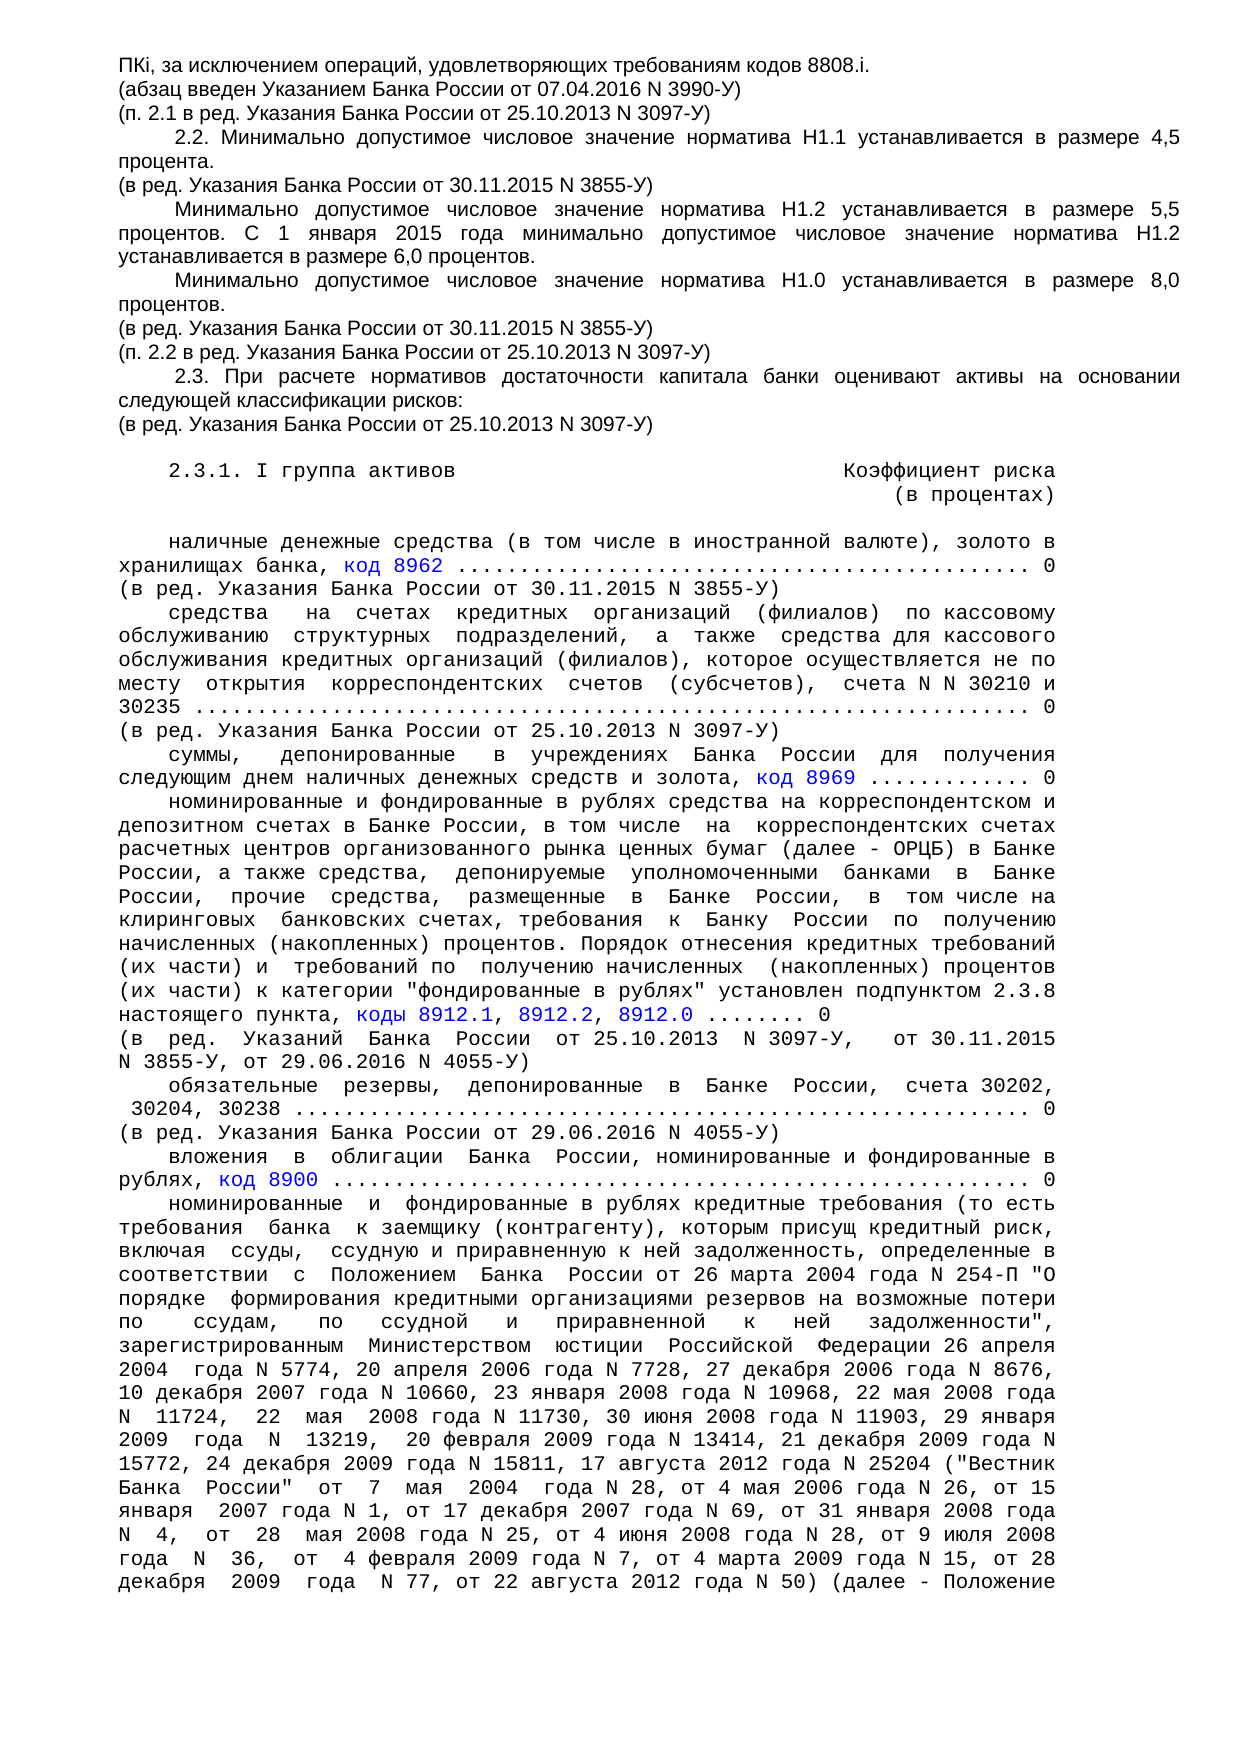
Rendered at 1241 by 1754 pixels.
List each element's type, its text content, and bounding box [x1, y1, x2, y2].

text России, а также средства, депонируемые уполномоченными банками в Банке [118, 862, 1181, 886]
text (в ред. Указания Банка России от 29.06.2016 N 4055-У) [118, 1122, 1181, 1146]
text по ссудам, по ссудной и приравненной к ней задолженности", [118, 1311, 1181, 1335]
text суммы, депонированные в учреждениях Банка России для получения [118, 744, 1181, 767]
text (п. 2.1 в ред. Указания Банка России от 25.10.2013 N 3097-У) [118, 101, 1181, 124]
text 10 декабря 2007 года N 10660, 23 января 2008 года N 10968, 22 мая 2008 года [118, 1382, 1181, 1406]
text обслуживанию структурных подразделений, а также средства для кассового [118, 626, 1181, 649]
text (их части) и требований по получению начисленных (накопленных) процентов [118, 957, 1181, 980]
text (в ред. Указания Банка России от 30.11.2015 N 3855-У) [118, 578, 1181, 602]
text рублях, код 8900 ........................................................ 0 [118, 1169, 1181, 1193]
text (в ред. Указания Банка России от 30.11.2015 N 3855-У) [118, 316, 1181, 340]
text 2.2. Минимально допустимое числовое значение норматива Н1.1 устанавливается в размере 4,5 процента. [118, 124, 1181, 172]
text 30204, 30238 ........................................................... 0 [118, 1098, 1181, 1122]
text (в процентах) [118, 484, 1181, 507]
text (в ред. Указания Банка России от 25.10.2013 N 3097-У) [118, 412, 1181, 436]
text номинированные и фондированные в рублях кредитные требования (то есть [118, 1193, 1181, 1217]
text 15772, 24 декабря 2009 года N 15811, 17 августа 2012 года N 25204 ("Вестник [118, 1453, 1181, 1477]
text года N 36, от 4 февраля 2009 года N 7, от 4 марта 2009 года N 15, от 28 [118, 1548, 1181, 1571]
text месту открытия корреспондентских счетов (субсчетов), счета N N 30210 и [118, 673, 1181, 696]
text наличные денежные средства (в том числе в иностранной валюте), золото в [118, 531, 1181, 554]
text зарегистрированным Министерством юстиции Российской Федерации 26 апреля [118, 1335, 1181, 1358]
text (в ред. Указания Банка России от 25.10.2013 N 3097-У) [118, 720, 1181, 744]
text соответствии с Положением Банка России от 26 марта 2004 года N 254-П "О [118, 1264, 1181, 1288]
text (их части) к категории "фондированные в рублях" установлен подпунктом 2.3.8 [118, 980, 1181, 1004]
text 2004 года N 5774, 20 апреля 2006 года N 7728, 27 декабря 2006 года N 8676, [118, 1358, 1181, 1382]
text (в ред. Указания Банка России от 30.11.2015 N 3855-У) [118, 172, 1181, 196]
text 30235 ................................................................... 0 [118, 696, 1181, 720]
text включая ссуды, ссудную и приравненную к ней задолженность, определенные в [118, 1240, 1181, 1264]
text (абзац введен Указанием Банка России от 07.04.2016 N 3990-У) [118, 77, 1181, 101]
text требования банка к заемщику (контрагенту), которым присущ кредитный риск, [118, 1217, 1181, 1240]
text начисленных (накопленных) процентов. Порядок отнесения кредитных требований [118, 933, 1181, 957]
text средства на счетах кредитных организаций (филиалов) по кассовому [118, 602, 1181, 626]
text января 2007 года N 1, от 17 декабря 2007 года N 69, от 31 января 2008 года [118, 1500, 1181, 1524]
text N 11724, 22 мая 2008 года N 11730, 30 июня 2008 года N 11903, 29 января [118, 1406, 1181, 1429]
text N 3855-У, от 29.06.2016 N 4055-У) [118, 1051, 1181, 1075]
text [118, 53, 1181, 77]
text настоящего пункта, коды 8912.1, 8912.2, 8912.0 ........ 0 [118, 1004, 1181, 1027]
text N 4, от 28 мая 2008 года N 25, от 4 июня 2008 года N 28, от 9 июля 2008 [118, 1524, 1181, 1548]
text (в ред. Указаний Банка России от 25.10.2013 N 3097-У, от 30.11.2015 [118, 1027, 1181, 1051]
text хранилищах банка, код 8962 .............................................. 0 [118, 554, 1181, 578]
text декабря 2009 года N 77, от 22 августа 2012 года N 50) (далее - Положение [118, 1571, 1181, 1595]
text номинированные и фондированные в рублях средства на корреспондентском и [118, 791, 1181, 815]
text России, прочие средства, размещенные в Банке России, в том числе на [118, 886, 1181, 909]
text расчетных центров организованного рынка ценных бумаг (далее - ОРЦБ) в Банке [118, 838, 1181, 862]
text 2.3.1. I группа активов Коэффициент риска [118, 460, 1181, 484]
text 2.3. При расчете нормативов достаточности капитала банки оценивают активы на основании следующей классификации рисков: [118, 364, 1181, 412]
text 2009 года N 13219, 20 февраля 2009 года N 13414, 21 декабря 2009 года N [118, 1429, 1181, 1453]
text Минимально допустимое числовое значение норматива Н1.0 устанавливается в размере 8,0 процентов. [118, 268, 1181, 316]
text Банка России" от 7 мая 2004 года N 28, от 4 мая 2006 года N 26, от 15 [118, 1477, 1181, 1500]
text Минимально допустимое числовое значение норматива Н1.2 устанавливается в размере 5,5 процентов. С 1 января 2015 года минимально допустимое числовое значение норматива Н1.2 устанавливается в размере 6,0 процентов. [118, 196, 1181, 268]
text обслуживания кредитных организаций (филиалов), которое осуществляется не по [118, 649, 1181, 673]
text порядке формирования кредитными организациями резервов на возможные потери [118, 1288, 1181, 1311]
text депозитном счетах в Банке России, в том числе на корреспондентских счетах [118, 815, 1181, 838]
text следующим днем наличных денежных средств и золота, код 8969 ............. 0 [118, 767, 1181, 791]
text обязательные резервы, депонированные в Банке России, счета 30202, [118, 1075, 1181, 1098]
text (п. 2.2 в ред. Указания Банка России от 25.10.2013 N 3097-У) [118, 340, 1181, 364]
text вложения в облигации Банка России, номинированные и фондированные в [118, 1146, 1181, 1169]
text клиринговых банковских счетах, требования к Банку России по получению [118, 909, 1181, 933]
